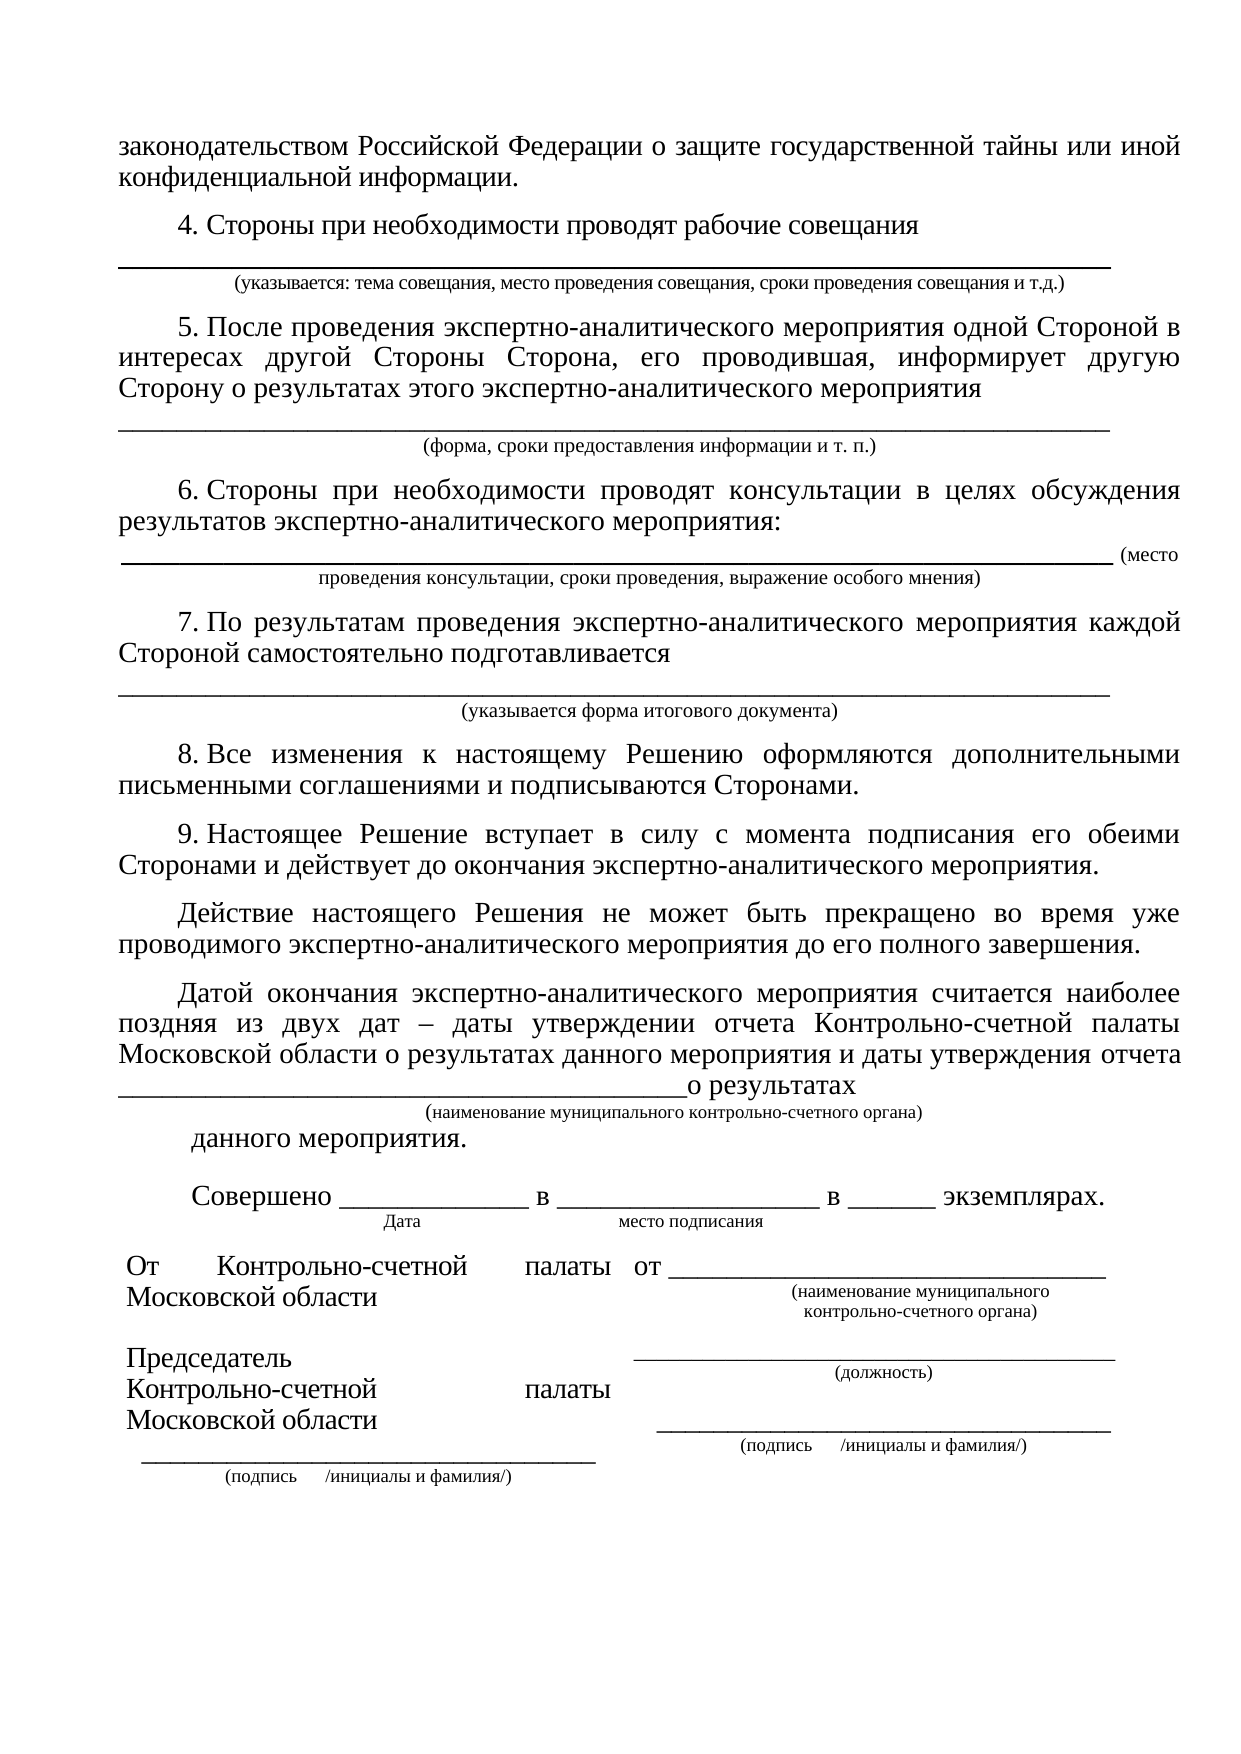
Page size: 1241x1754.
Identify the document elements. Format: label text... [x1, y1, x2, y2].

text 6. Стороны при необходимости проводят консультации в целях обсуждения результатов экспертно-аналитического мероприятия: [118, 474, 1181, 536]
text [118, 131, 1181, 192]
text 5. После проведения экспертно-аналитического мероприятия одной Стороной в интересах другой Стороны Сторона, его проводившая, информирует другую Сторону о результатах этого экспертно-аналитического мероприятия [118, 311, 1181, 404]
text ____________________________________________________________________ (место проведения консультации, сроки проведения, выражение особого мнения) [118, 536, 1181, 589]
text 9. Настоящее Решение вступает в силу с момента подписания его обеими Сторонами и действует до окончания экспертно-аналитического мероприятия. [118, 819, 1181, 880]
text (наименование муниципального контрольно-счетного органа) [118, 1101, 1181, 1123]
text ____________________________________________________________________ [118, 404, 1181, 435]
text (указывается: тема совещания, место проведения совещания, сроки проведения совещания и т.д.) [118, 272, 1181, 294]
text Совершено _____________ в __________________ в ______ экземплярах. [118, 1180, 1181, 1211]
text 4. Стороны при необходимости проводят рабочие совещания [118, 210, 1181, 241]
table_header От Контрольно-счетной палаты Московской области Председатель Контрольно-счетной палаты Московской области ________________________________ (подпись /инициалы и фамилия/) [115, 1251, 622, 1487]
text Дата место подписания [118, 1211, 1181, 1231]
text (форма, сроки предоставления информации и т. п.) [118, 435, 1181, 457]
text данного мероприятия. [118, 1123, 1181, 1154]
text ______________________________________________________________________ [118, 241, 1181, 272]
text 7. По результатам проведения экспертно-аналитического мероприятия каждой Стороной самостоятельно подготавливается [118, 607, 1181, 669]
text Действие настоящего Решения не может быть прекращено во время уже проводимого экспертно-аналитического мероприятия до его полного завершения. [118, 898, 1181, 960]
text (указывается форма итогового документа) [118, 699, 1181, 722]
table_header от ______________________________ (наименование муниципального контрольно-счетного органа) __________________________________________ (должность) ________________________________ (подпись /инициалы и фамилия/) [623, 1251, 1145, 1487]
text 8. Все изменения к настоящему Решению оформляются дополнительными письменными соглашениями и подписываются Сторонами. [118, 739, 1181, 801]
text Датой окончания экспертно-аналитического мероприятия считается наиболее поздняя из двух дат – даты утверждении отчета Контрольно-счетной палаты Московской области о результатах данного мероприятия и даты утверждения отчета _______________________________________о результатах [118, 977, 1181, 1101]
text ____________________________________________________________________ [118, 669, 1181, 699]
